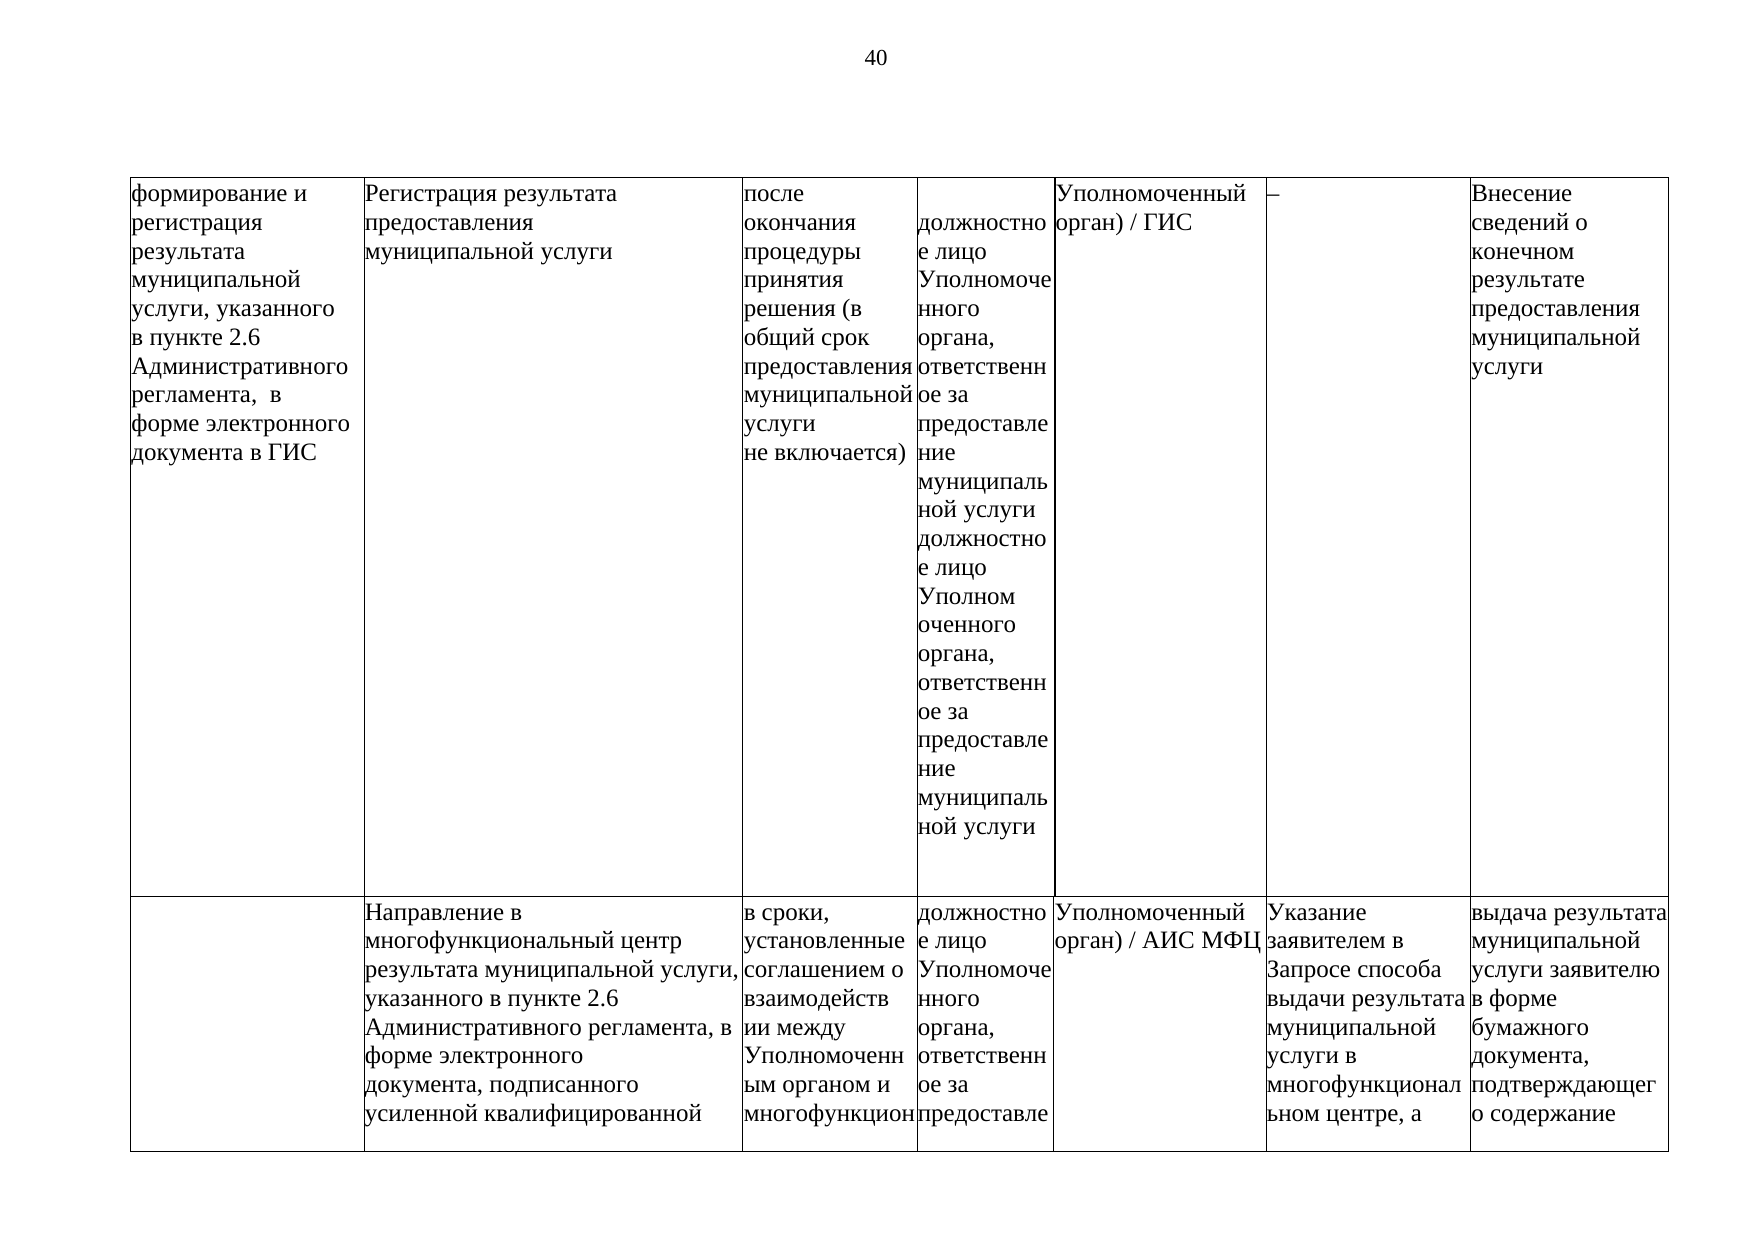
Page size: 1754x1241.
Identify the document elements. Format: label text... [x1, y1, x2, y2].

table_cell должностное лицо Уполномоченного органа, ответственное за предоставление муниципальной услуги должностное лицо Уполномоченного органа, ответственное за предоставление муниципальной услуги [918, 178, 1054, 896]
table_cell [131, 897, 364, 1151]
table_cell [918, 897, 1053, 1151]
table_cell Уполномоченный орган) / ГИС [1056, 178, 1266, 896]
table_cell Регистрация результата предоставления муниципальной услуги [365, 178, 742, 896]
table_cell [743, 897, 917, 1151]
table_cell формирование и регистрация результата муниципальной услуги, указанного в пункте 2.6 Административного регламента, в форме электронного документа в ГИС [131, 178, 364, 896]
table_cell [1054, 897, 1266, 1151]
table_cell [365, 897, 742, 1151]
table_cell после окончания процедуры принятия решения (в общий срок предоставления муниципальной услуги не включается) [743, 178, 917, 896]
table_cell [1471, 897, 1668, 1151]
table_cell – [1267, 178, 1470, 896]
table_cell Внесение сведений о конечном результате предоставления муниципальной услуги [1471, 178, 1668, 896]
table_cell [1267, 897, 1470, 1151]
